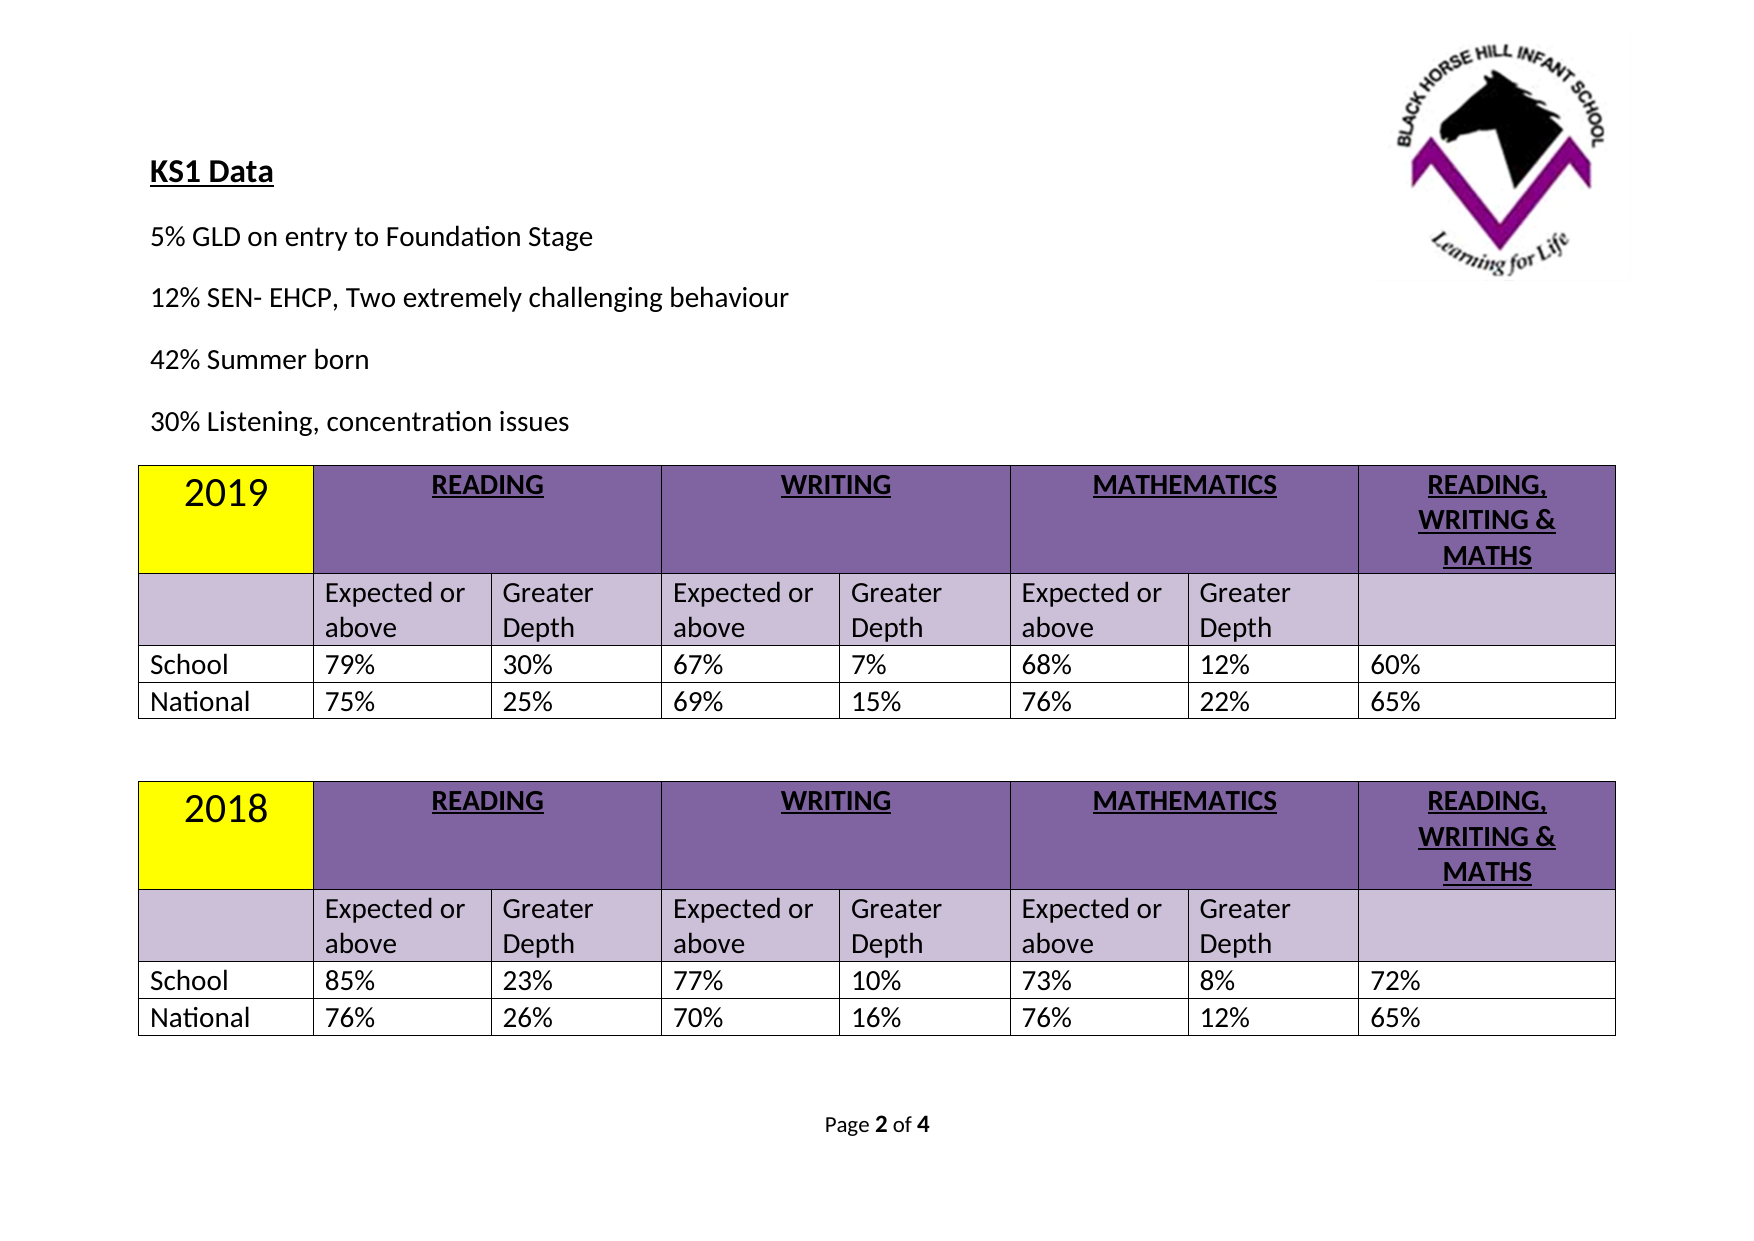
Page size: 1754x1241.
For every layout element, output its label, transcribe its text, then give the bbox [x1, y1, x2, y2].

table_cell 75% [314, 683, 491, 718]
table_cell School [139, 962, 313, 998]
picture [1375, 31, 1632, 282]
table_cell Greater Depth [840, 574, 1010, 645]
table_cell 77% [662, 962, 839, 998]
table_cell Expected or above [662, 574, 839, 645]
table_cell 79% [314, 646, 491, 682]
table_cell 23% [492, 962, 661, 998]
table_cell Greater Depth [1189, 890, 1358, 961]
table_cell Expected or above [1011, 890, 1188, 961]
text 5% GLD on entry to Foundation Stage [150, 218, 1604, 253]
table_cell Greater Depth [1189, 574, 1358, 645]
table_cell [1359, 890, 1615, 961]
table_cell 15% [840, 683, 1010, 718]
text 12% SEN- EHCP, Two extremely challenging behaviour [150, 279, 1604, 315]
table_cell 70% [662, 999, 839, 1034]
table_header WRITING [662, 782, 1010, 889]
table_cell 76% [314, 999, 491, 1034]
table_cell Greater Depth [492, 574, 661, 645]
table_cell Expected or above [314, 574, 491, 645]
table_cell [139, 574, 313, 645]
table_cell 73% [1011, 962, 1188, 998]
table_cell 67% [662, 646, 839, 682]
table_cell Expected or above [1011, 574, 1188, 645]
table_cell School [139, 646, 313, 682]
table_cell [139, 890, 313, 961]
table_cell Expected or above [662, 890, 839, 961]
text 42% Summer born [150, 341, 1604, 377]
table_cell 85% [314, 962, 491, 998]
table_cell 72% [1359, 962, 1615, 998]
table_cell 76% [1011, 999, 1188, 1034]
table_cell 8% [1189, 962, 1358, 998]
table_cell 30% [492, 646, 661, 682]
table_header READING, WRITING & MATHS [1359, 466, 1615, 573]
table_header READING, WRITING & MATHS [1359, 782, 1615, 889]
table_cell 12% [1189, 999, 1358, 1034]
table_cell 26% [492, 999, 661, 1034]
table_cell 69% [662, 683, 839, 718]
table_cell 65% [1359, 683, 1615, 718]
table_cell 22% [1189, 683, 1358, 718]
table_header MATHEMATICS [1011, 782, 1358, 889]
table_cell National [139, 999, 313, 1034]
table_cell [1359, 574, 1615, 645]
table_header READING [314, 782, 661, 889]
table_header WRITING [662, 466, 1010, 573]
table_cell Expected or above [314, 890, 491, 961]
table_cell Greater Depth [840, 890, 1010, 961]
table_cell 25% [492, 683, 661, 718]
text KS1 Data [150, 150, 1604, 191]
table_cell 10% [840, 962, 1010, 998]
table_cell 16% [840, 999, 1010, 1034]
table_cell 12% [1189, 646, 1358, 682]
table_cell 60% [1359, 646, 1615, 682]
table_cell 7% [840, 646, 1010, 682]
table_cell 68% [1011, 646, 1188, 682]
table_cell Greater Depth [492, 890, 661, 961]
table_header READING [314, 466, 661, 573]
table_header 2018 [139, 782, 313, 889]
table_header 2019 [139, 466, 313, 573]
table_cell 65% [1359, 999, 1615, 1034]
table_cell 76% [1011, 683, 1188, 718]
text 30% Listening, concentration issues [150, 403, 1604, 438]
table_header MATHEMATICS [1011, 466, 1358, 573]
table_cell National [139, 683, 313, 718]
